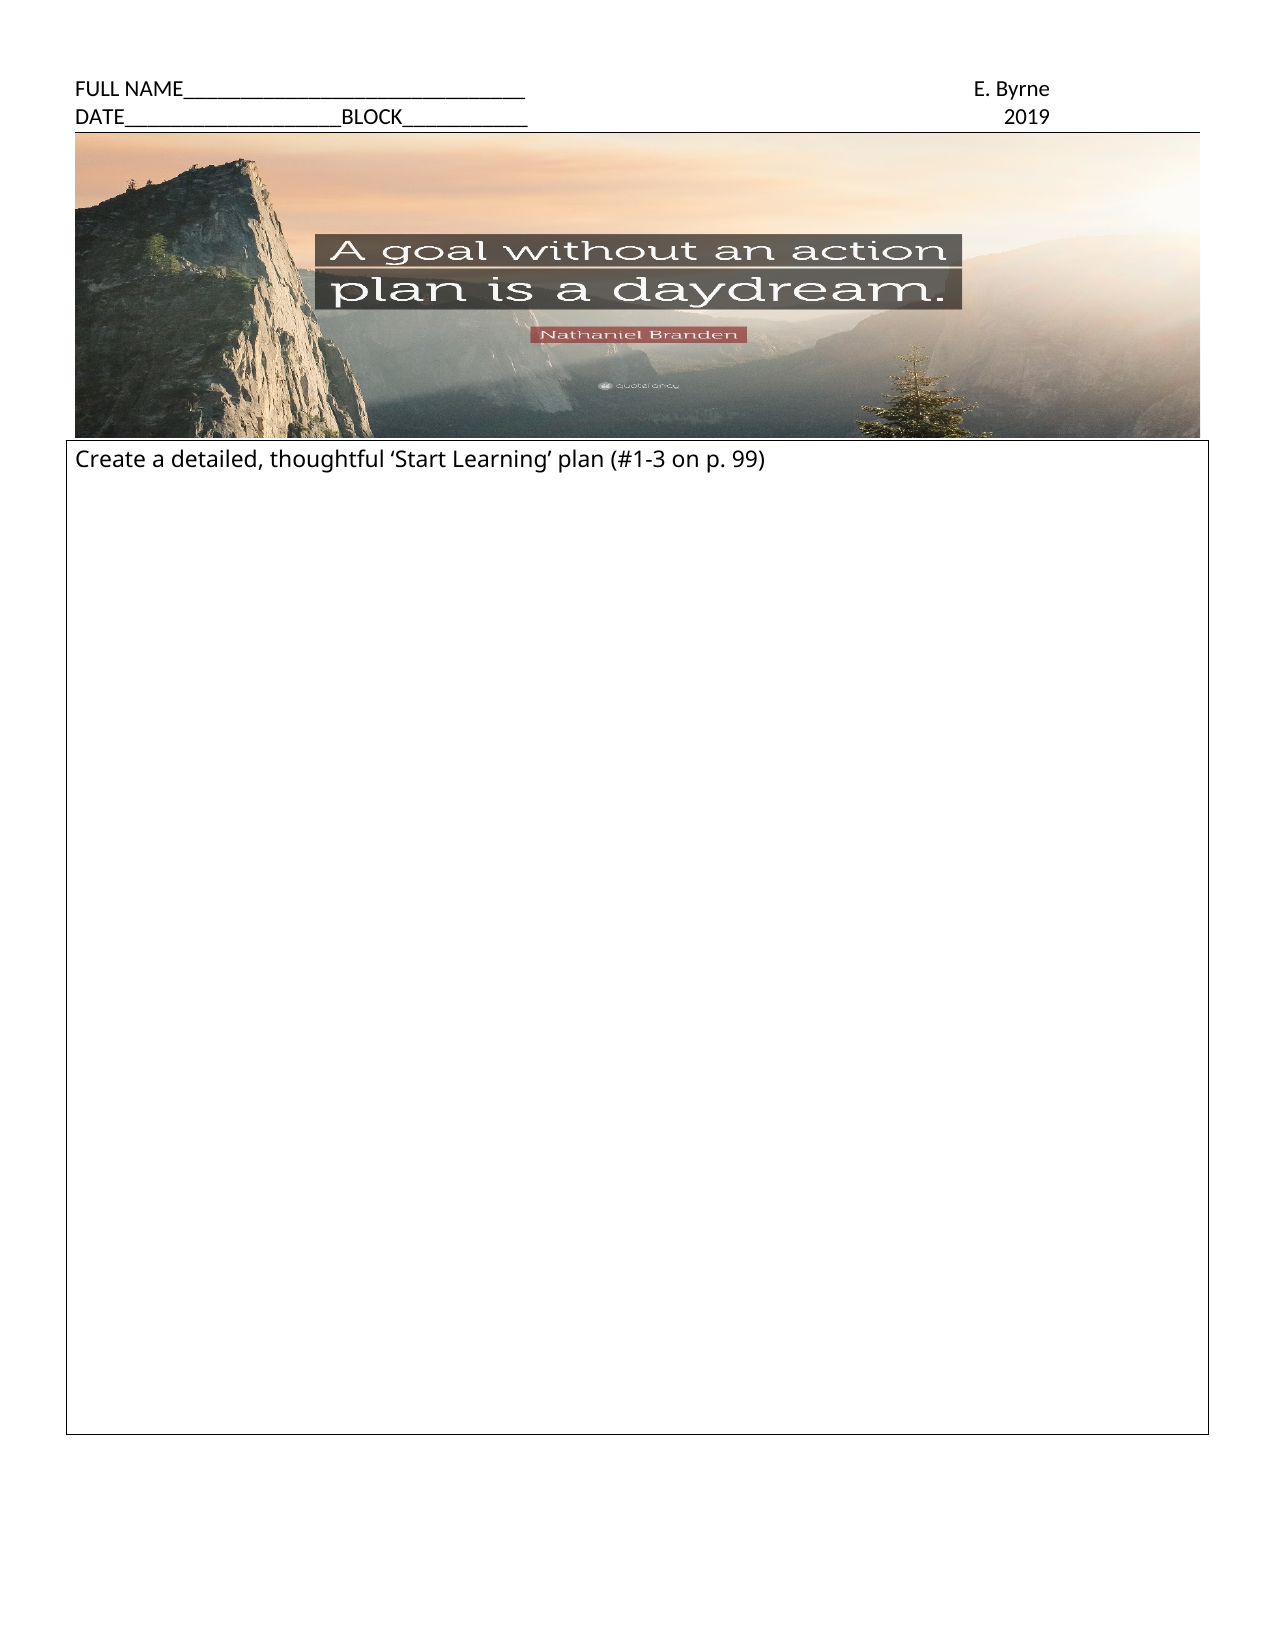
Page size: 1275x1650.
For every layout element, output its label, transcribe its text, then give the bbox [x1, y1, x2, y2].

picture [75, 133, 1200, 438]
text Create a detailed, thoughtful ‘Start Learning’ plan (#1-3 on p. 99) [67, 441, 1208, 474]
